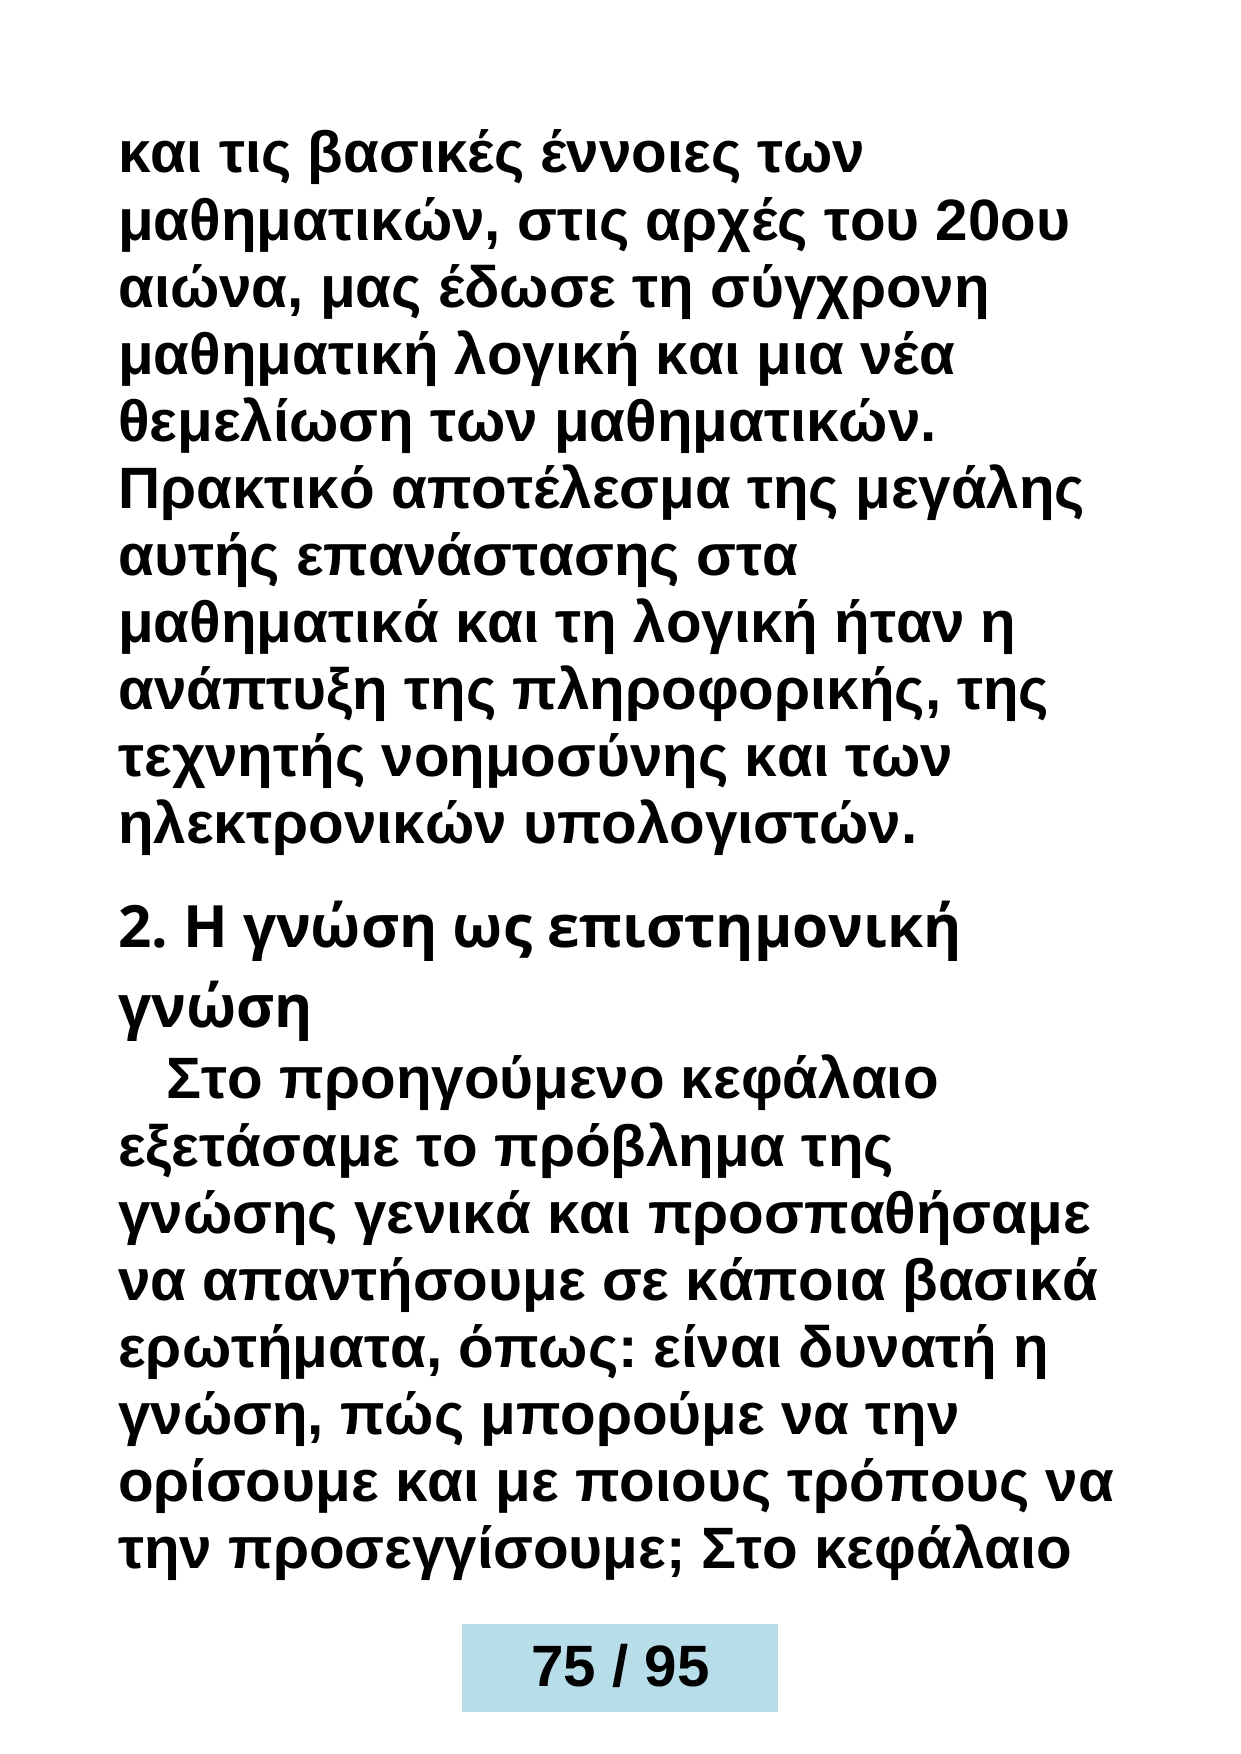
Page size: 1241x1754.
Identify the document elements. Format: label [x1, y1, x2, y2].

text [118, 118, 1122, 856]
text [118, 885, 1122, 1581]
